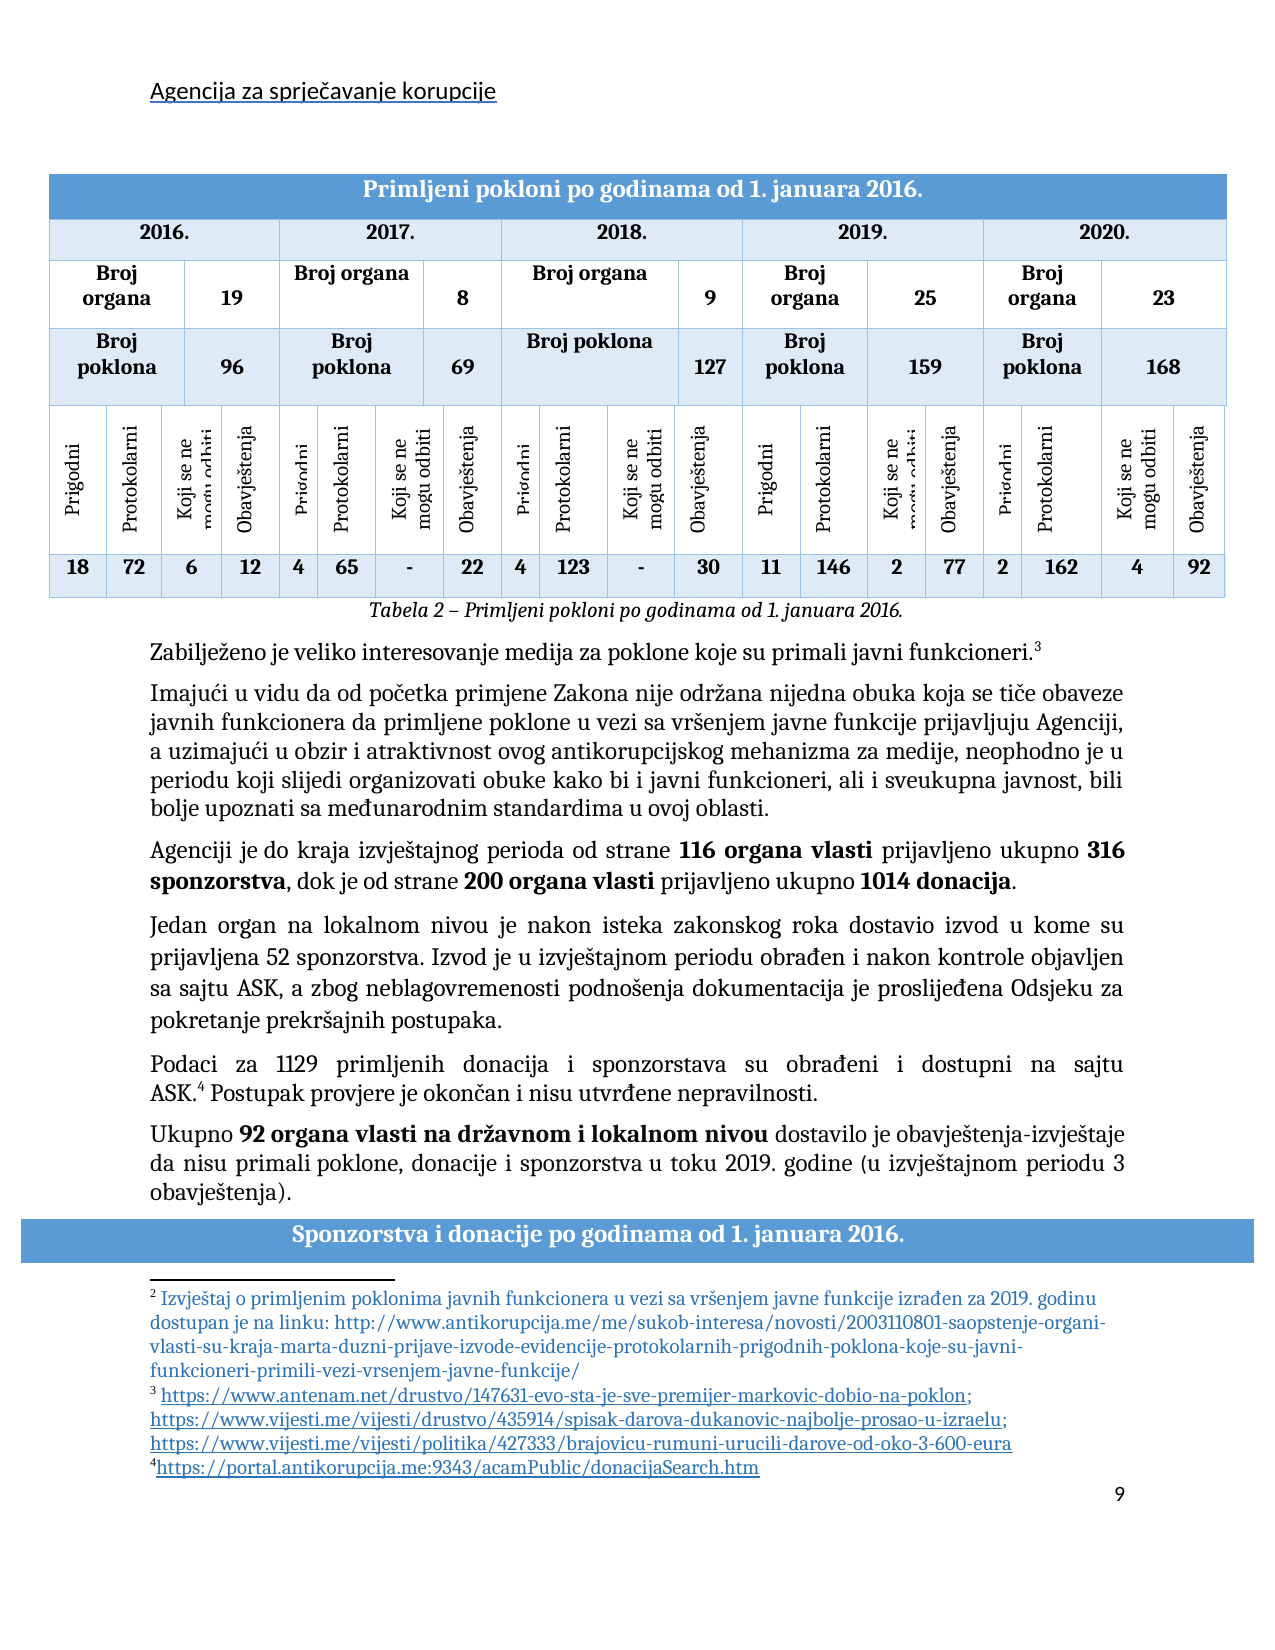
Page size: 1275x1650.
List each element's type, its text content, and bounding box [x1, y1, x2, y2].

text Agenciji je do kraja izvještajnog perioda od strane 116 organa vlasti prijavljeno ukupno 316 sponzorstva, dok je od strane 200 organa vlasti prijavljeno ukupno 1014 donacija. [150, 836, 1125, 896]
table_cell Broj organa [280, 261, 423, 328]
table_cell 9 [679, 261, 742, 328]
table_cell 146 [801, 555, 867, 597]
text Podaci za 1129 primljenih donacija i sponzorstava su obrađeni i dostupni na sajtu ASK. Postupak provjere je okončan i nisu utvrđene nepravilnosti. [150, 1050, 1125, 1107]
table_cell Obavještenja [222, 406, 279, 554]
table_cell 2016. [50, 220, 279, 260]
table_cell Obavještenja [444, 406, 501, 554]
table_cell 18 [50, 555, 106, 597]
table_cell Protokolarni [107, 406, 161, 554]
table_cell Broj poklona [743, 329, 867, 405]
table_cell 2018. [502, 220, 742, 260]
table_cell 11 [743, 555, 800, 597]
table_cell Broj poklona [502, 329, 678, 405]
table_header Primljeni pokloni po godinama od 1. januara 2016. [50, 175, 1226, 219]
text Imajući u vidu da od početka primjene Zakona nije održana nijedna obuka koja se tiče obaveze javnih funkcionera da primljene poklone u vezi sa vršenjem javne funkcije prijavljuju Agenciji, a uzimajući u obzir i atraktivnost ovog antikorupcijskog mehanizma za medije, neophodno je u periodu koji slijedi organizovati obuke kako bi i javni funkcioneri, ali i sveukupna javnost, bili bolje upoznati sa međunarodnim standardima u ovoj oblasti. [150, 679, 1125, 823]
table_header [917, 1220, 1253, 1262]
table_cell Broj poklona [984, 329, 1101, 405]
table_cell 72 [107, 555, 161, 597]
table_cell 69 [424, 329, 501, 405]
table_cell 25 [868, 261, 983, 328]
table_cell 4 [1102, 555, 1173, 597]
table_cell Broj organa [50, 261, 184, 328]
table_cell Broj poklona [50, 329, 184, 405]
table_cell 96 [185, 329, 279, 405]
table_cell 123 [540, 555, 607, 597]
table_cell Protokolarni [540, 406, 607, 554]
table_cell 159 [868, 329, 983, 405]
table_cell Obavještenja [675, 406, 742, 554]
table_cell Protokolarni [318, 406, 375, 554]
table_cell Prigodni [984, 406, 1021, 554]
table_cell 2019. [743, 220, 983, 260]
table_cell 30 [675, 555, 742, 597]
table_cell Prigodni [280, 406, 317, 554]
table_cell 12 [222, 555, 279, 597]
table_cell 23 [1102, 261, 1226, 328]
table_cell 8 [424, 261, 501, 328]
table_cell Protokolarni [1022, 406, 1101, 554]
table_cell Koji se ne mogu odbiti [868, 406, 925, 554]
table_cell 4 [502, 555, 539, 597]
table_cell Protokolarni [801, 406, 867, 554]
table_cell 19 [185, 261, 279, 328]
table_cell Obavještenja [926, 406, 983, 554]
table_cell 6 [162, 555, 221, 597]
table_cell 162 [1022, 555, 1101, 597]
table_cell Broj organa [502, 261, 678, 328]
table_cell 127 [679, 329, 742, 405]
table_cell 92 [1174, 555, 1224, 597]
table_cell 168 [1102, 329, 1226, 405]
table_cell - [376, 555, 443, 597]
table_cell 2020. [984, 220, 1226, 260]
table_cell Prigodni [502, 406, 539, 554]
table_cell 2 [984, 555, 1021, 597]
table_cell Koji se ne mogu odbiti [162, 406, 221, 554]
table_cell Koji se ne mogu odbiti [608, 406, 674, 554]
table_cell 22 [444, 555, 501, 597]
table_cell 65 [318, 555, 375, 597]
table_cell Koji se ne mogu odbiti [1102, 406, 1173, 554]
table_cell Broj poklona [280, 329, 423, 405]
table_cell Obavještenja [1174, 406, 1224, 554]
table_cell Broj organa [984, 261, 1101, 328]
text Jedan organ na lokalnom nivou je nakon isteka zakonskog roka dostavio izvod u kome su prijavljena 52 sponzorstva. Izvod je u izvještajnom periodu obrađen i nakon kontrole objavljen sa sajtu ASK, a zbog neblagovremenosti podnošenja dokumentacija je proslijeđena Odsjeku za pokretanje prekršajnih postupaka. [150, 911, 1125, 1035]
table_cell Prigodni [50, 406, 106, 554]
table_cell 2 [868, 555, 925, 597]
table_header Sponzorstva i donacije po godinama od 1. januara 2016. [22, 1220, 916, 1262]
table_cell Broj organa [743, 261, 867, 328]
table_cell 4 [280, 555, 317, 597]
table_cell 77 [926, 555, 983, 597]
table_cell Koji se ne mogu odbiti [376, 406, 443, 554]
table_cell 2017. [280, 220, 501, 260]
table_cell - [608, 555, 674, 597]
text Zabilježeno je veliko interesovanje medija za poklone koje su primali javni funkcioneri. [150, 638, 1125, 667]
text Ukupno 92 organa vlasti na državnom i lokalnom nivou dostavilo je obavještenja-izvještaje da nisu primali poklone, donacije i sponzorstva u toku 2019. godine (u izvještajnom periodu 3 obavještenja). [150, 1120, 1125, 1206]
text Tabela 2 – Primljeni pokloni po godinama od 1. januara 2016. [150, 598, 1125, 623]
table_cell Prigodni [743, 406, 800, 554]
